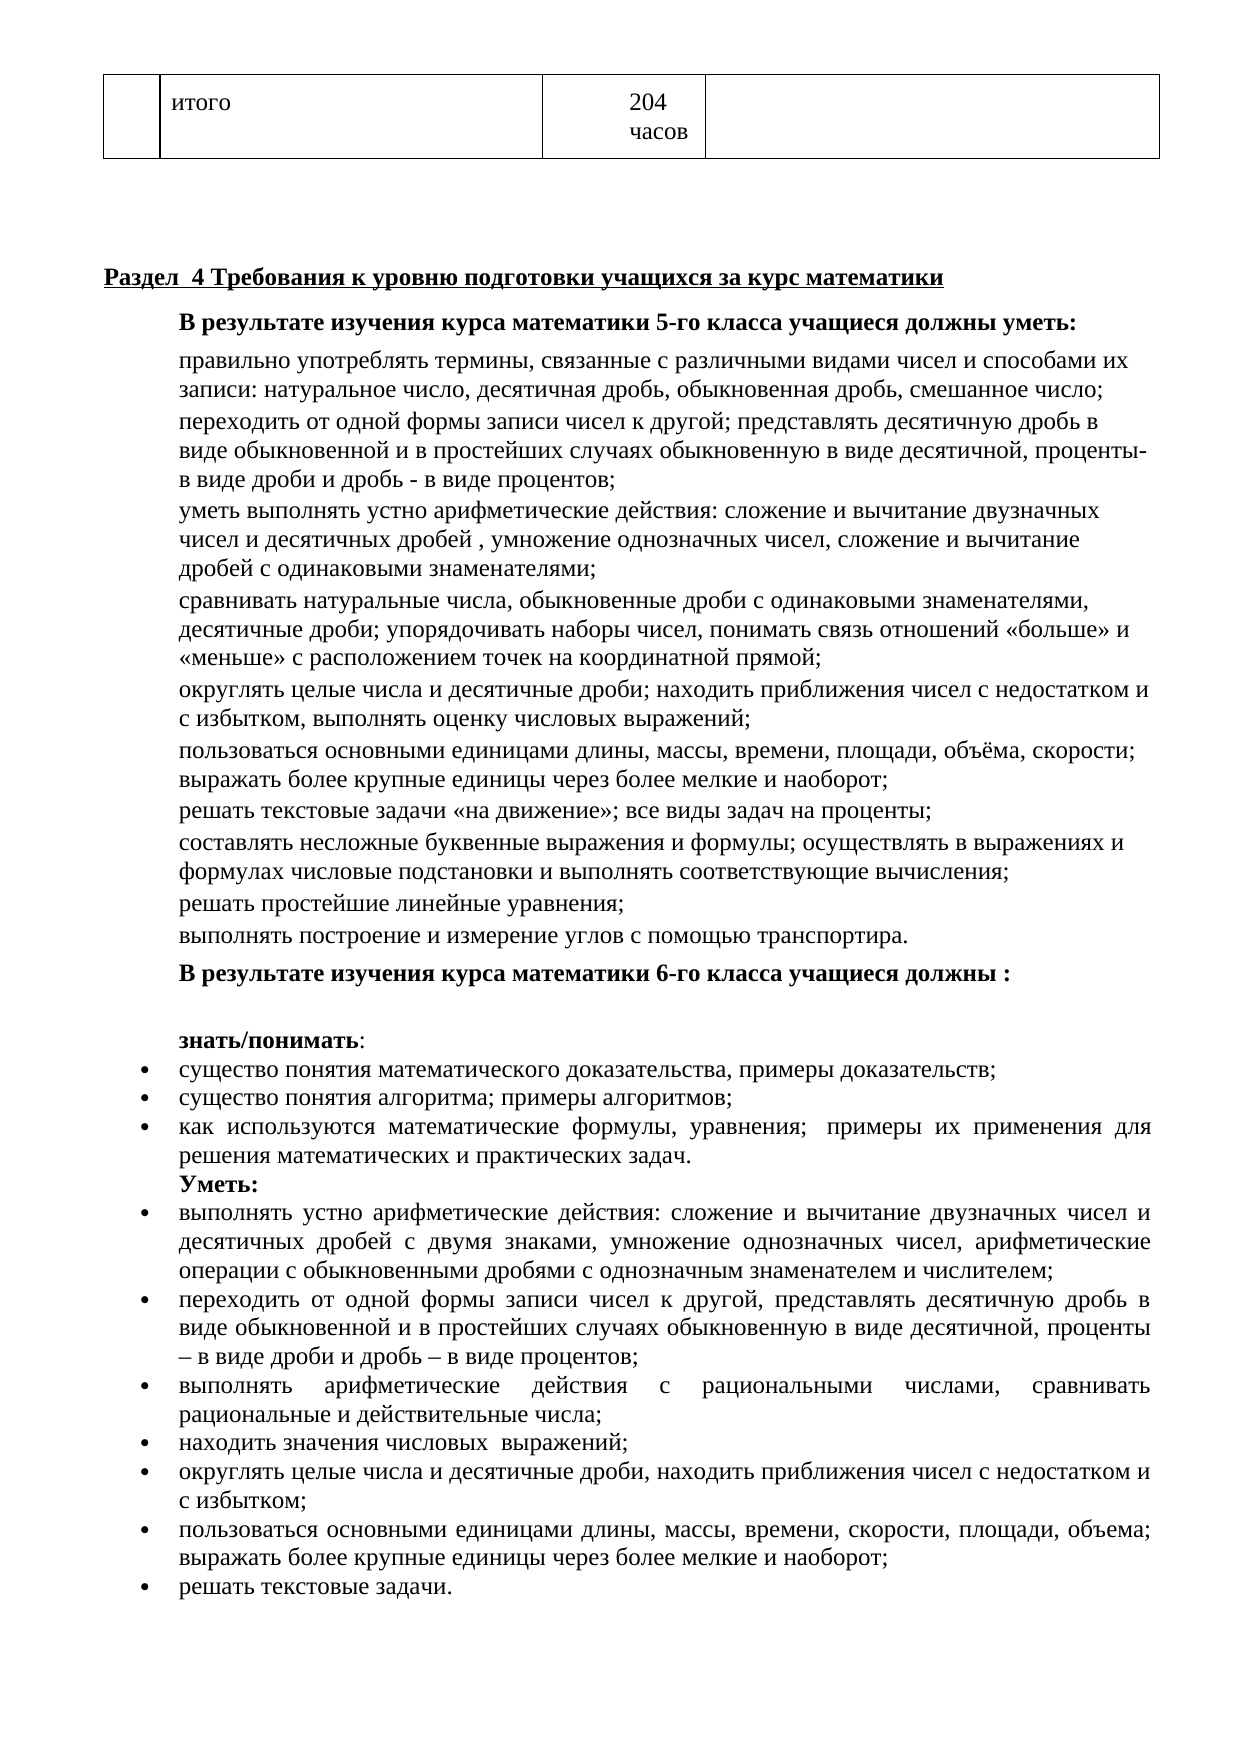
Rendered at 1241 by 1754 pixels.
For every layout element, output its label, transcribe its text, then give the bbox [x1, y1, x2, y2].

text округлять целые числа и десятичные дроби; находить приближения чисел с недостатком и с избытком, выполнять оценку числовых выражений; [178, 674, 1152, 732]
text В результате изучения курса математики 6-го класса учащиеся должны : [178, 958, 1152, 987]
text уметь выполнять устно арифметические действия: сложение и вычитание двузначных чисел и десятичных дробей , умножение однозначных чисел, сложение и вычитание дробей с одинаковыми знаменателями; [178, 496, 1152, 582]
text Раздел 4 Требования к уровню подготовки учащихся за курс математики [103, 262, 1152, 291]
table_cell [706, 75, 1159, 157]
list существо понятия алгоритма; примеры алгоритмов; [141, 1082, 1152, 1111]
text переходить от одной формы записи чисел к другой; представлять десятичную дробь в виде обыкновенной и в простейших случаях обыкновенную в виде десятичной, проценты- в виде дроби и дробь - в виде процентов; [178, 406, 1152, 492]
table_cell [104, 75, 159, 157]
text Уметь: [103, 1169, 1152, 1197]
text пользоваться основными единицами длины, массы, времени, площади, объёма, скорости; выражать более крупные единицы через более мелкие и наоборот; [178, 735, 1152, 792]
text решать простейшие линейные уравнения; [178, 888, 1152, 917]
list пользоваться основными единицами длины, массы, времени, скорости, площади, объема; выражать более крупные единицы через более мелкие и наоборот; [141, 1514, 1152, 1571]
text выполнять построение и измерение углов с помощью транспортира. [178, 920, 1152, 949]
text решать текстовые задачи «на движение»; все виды задач на проценты; [178, 796, 1152, 824]
list округлять целые числа и десятичные дроби, находить приближения чисел с недостатком и с избытком; [141, 1456, 1152, 1514]
table_cell итого [161, 75, 542, 157]
list как используются математические формулы, уравнения; примеры их применения для решения математических и практических задач. [141, 1111, 1152, 1169]
list выполнять устно арифметические действия: сложение и вычитание двузначных чисел и десятичных дробей с двумя знаками, умножение однозначных чисел, арифметические операции с обыкновенными дробями с однозначным знаменателем и числителем; [141, 1197, 1152, 1284]
text сравнивать натуральные числа, обыкновенные дроби с одинаковыми знаменателями, десятичные дроби; упорядочивать наборы чисел, понимать связь отношений «больше» и «меньше» с расположением точек на координатной прямой; [178, 585, 1152, 671]
list решать текстовые задачи. [141, 1571, 1152, 1600]
list находить значения числовых выражений; [141, 1427, 1152, 1456]
text знать/понимать: [103, 1025, 1152, 1054]
list переходить от одной формы записи чисел к другой, представлять десятичную дробь в виде обыкновенной и в простейших случаях обыкновенную в виде десятичной, проценты – в виде дроби и дробь – в виде процентов; [141, 1284, 1152, 1370]
table_cell 204 часов [543, 75, 705, 157]
text В результате изучения курса математики 5-го класса учащиеся должны уметь: [178, 307, 1152, 336]
text составлять несложные буквенные выражения и формулы; осуществлять в выражениях и формулах числовые подстановки и выполнять соответствующие вычисления; [178, 827, 1152, 885]
text правильно употреблять термины, связанные с различными видами чисел и способами их записи: натуральное число, десятичная дробь, обыкновенная дробь, смешанное число; [178, 346, 1152, 403]
list выполнять арифметические действия с рациональными числами, сравнивать рациональные и действительные числа; [141, 1370, 1152, 1427]
list существо понятия математического доказательства, примеры доказательств; [141, 1054, 1152, 1082]
